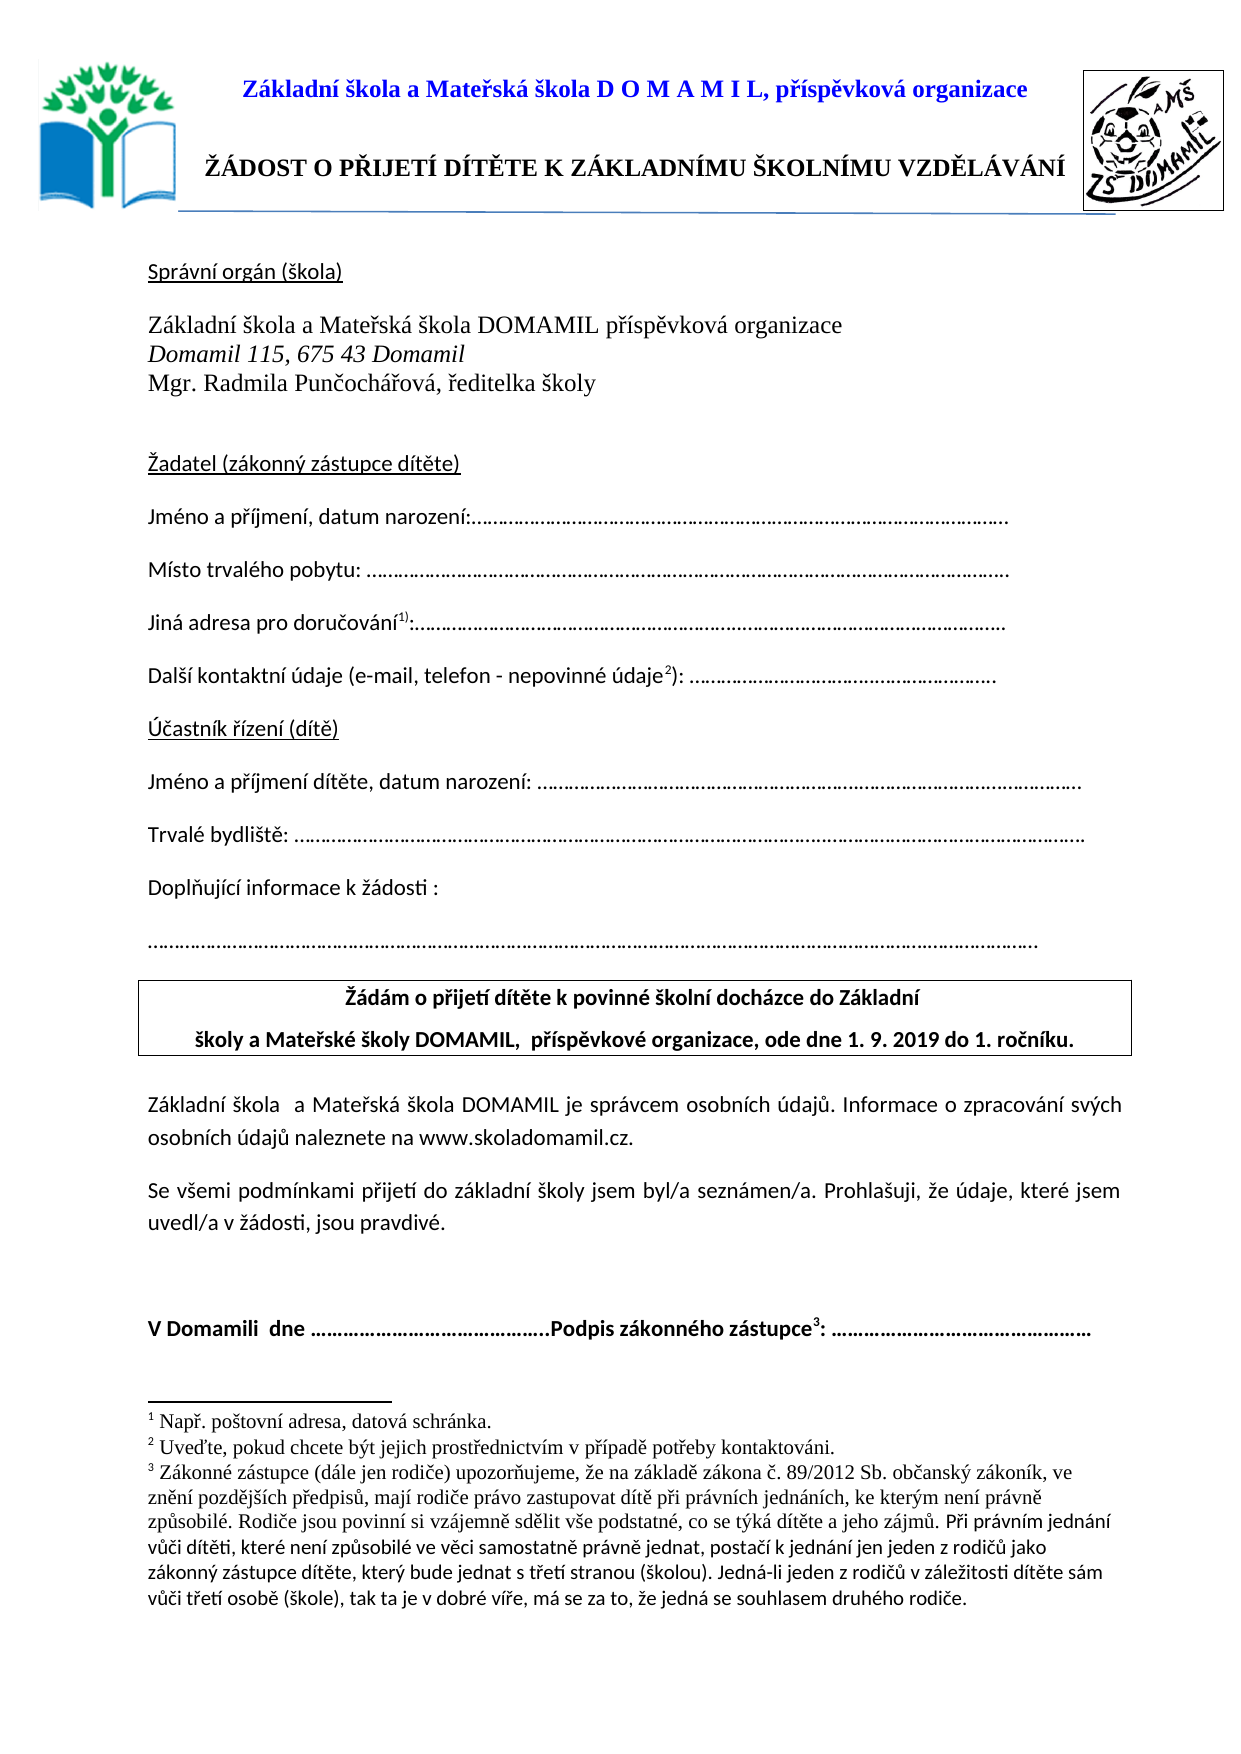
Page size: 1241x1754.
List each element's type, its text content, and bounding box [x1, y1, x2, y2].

text V Domamili dne ……………………………………..Podpis zákonného zástupce: ………………………………………… [148, 1314, 1122, 1342]
text Místo trvalého pobytu: ………………………………………………………………………………………………………….. [148, 555, 1122, 583]
text Účastník řízení (dítě) [148, 714, 1122, 742]
text ………………………………………………………………………………………………………………………………….………………… [148, 927, 1122, 954]
text Trvalé bydliště: ………………………………………………………………………………………..…………………………………………. [148, 821, 1122, 848]
text Mgr. Radmila Punčochářová, ředitelka školy [148, 368, 1122, 396]
text Domamil 115, 675 43 Domamil [148, 339, 1122, 368]
text Základní škola a Mateřská škola DOMAMIL je správcem osobních údajů. Informace o zpracování svých osobních údajů naleznete na www.skoladomamil.cz. [148, 1091, 1122, 1151]
picture [34, 59, 178, 213]
picture [1084, 71, 1223, 210]
text Žádám o přijetí dítěte k povinné školní docházce do Základní školy a Mateřské školy DOMAMIL, příspěvkové organizace, ode dne 1. 9. 2019 do 1. ročníku. [139, 981, 1131, 1055]
text Se všemi podmínkami přijetí do základní školy jsem byl/a seznámen/a. Prohlašuji, že údaje, které jsem uvedl/a v žádosti, jsou pravdivé. [148, 1176, 1122, 1236]
text Žadatel (zákonný zástupce dítěte) [148, 449, 1122, 477]
text Jméno a příjmení dítěte, datum narození: …………………………………………………….……………………...…………… [148, 767, 1122, 796]
text Jméno a příjmení, datum narození:………………………………………………………………………………………… [148, 502, 1122, 530]
text Jiná adresa pro doručování):……………………………………………………..………………………………………….. [148, 608, 1122, 636]
text Základní škola a Mateřská škola DOMAMIL příspěvková organizace [148, 310, 1122, 339]
text Doplňující informace k žádosti : [148, 873, 1122, 902]
text Správní orgán (škola) [148, 257, 1122, 285]
text Další kontaktní údaje (e-mail, telefon - nepovinné údaje): ……………………………..………………….. [148, 661, 1122, 689]
